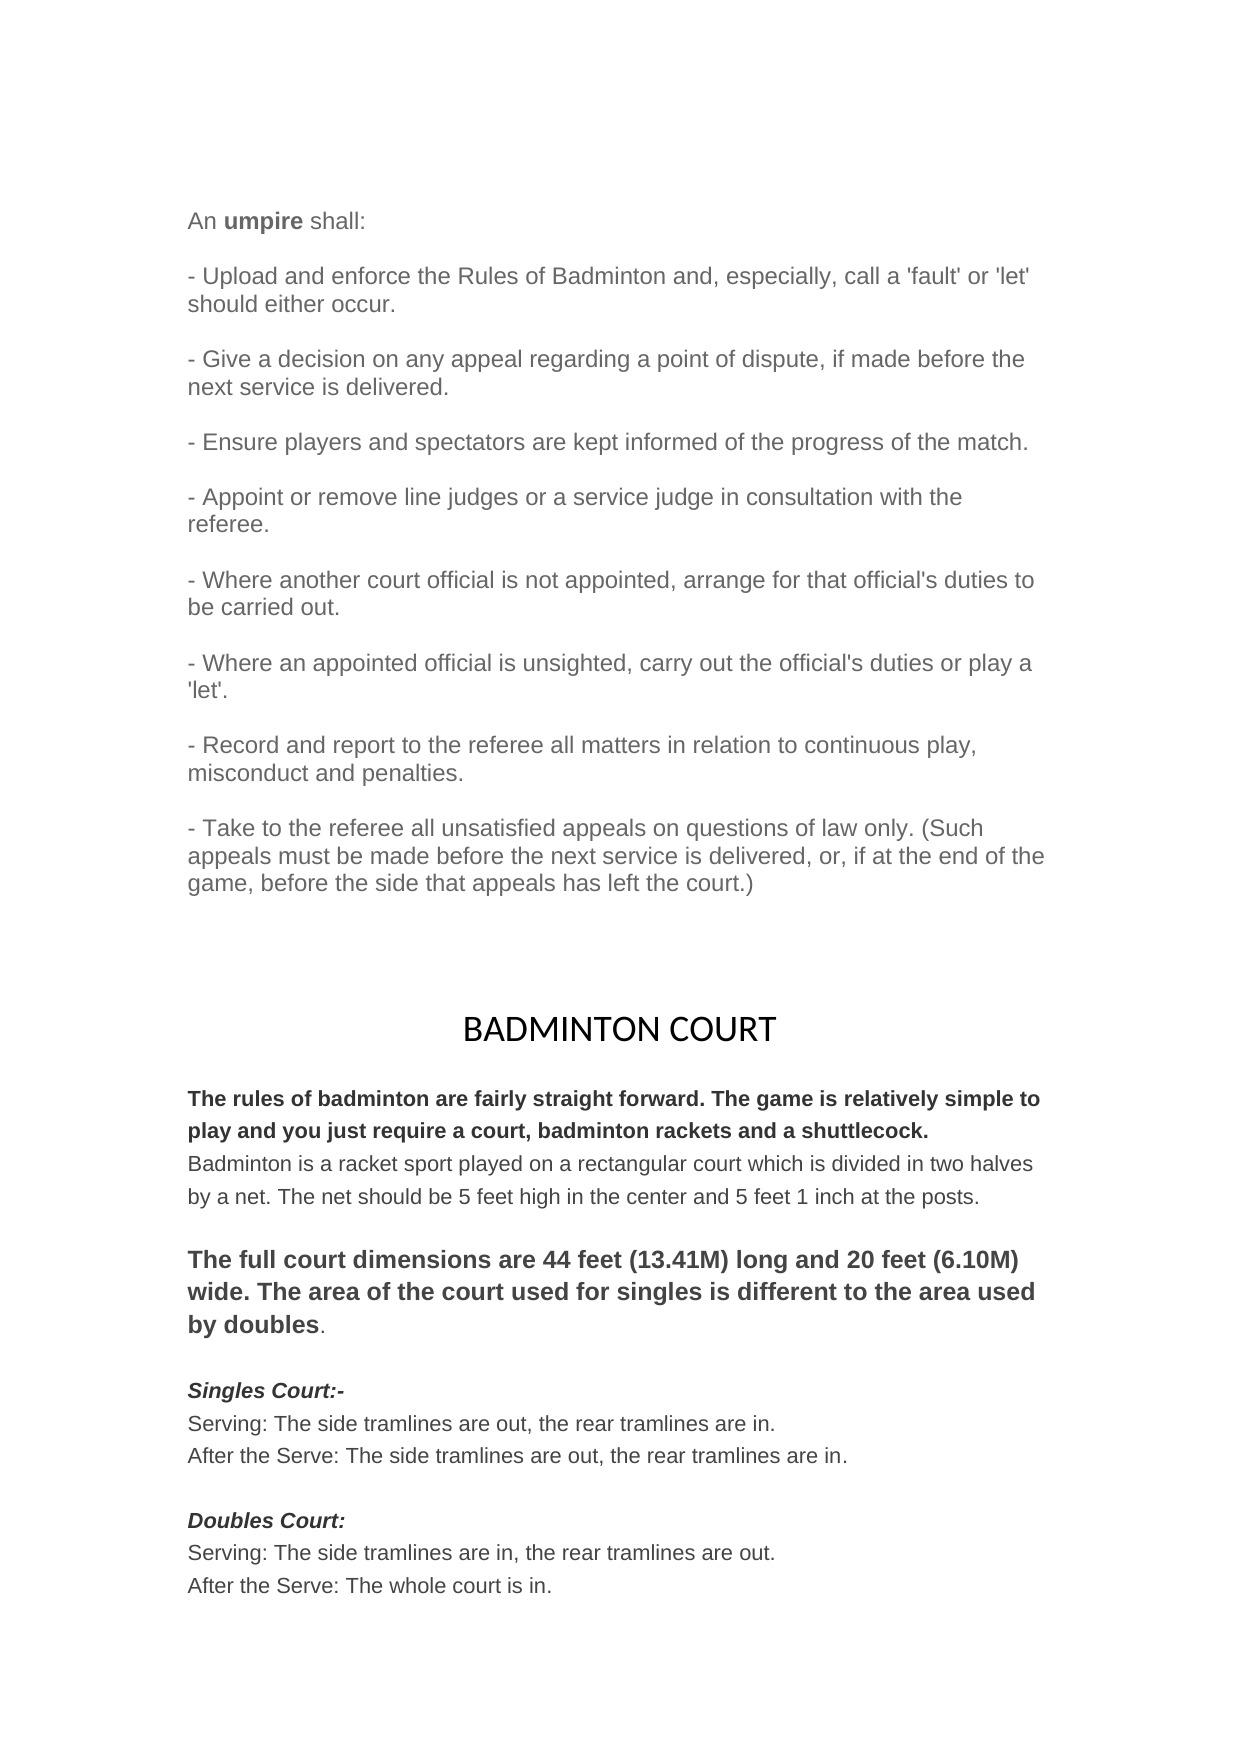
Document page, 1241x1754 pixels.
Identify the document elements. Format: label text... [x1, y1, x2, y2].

text Singles Court:- Serving: The side tramlines are out, the rear tramlines are in. After the Serve: The side tramlines are out, the rear tramlines are in. [187, 1370, 1053, 1469]
text Badminton is a racket sport played on a rectangular court which is divided in two halves by a net. The net should be 5 feet high in the center and 5 feet 1 inch at the posts. [187, 1144, 1053, 1209]
text BADMINTON COURT [187, 1004, 1053, 1050]
text The full court dimensions are 44 feet (13.41M) long and 20 feet (6.10M) wide. The area of the court used for singles is different to the area used by doubles. [187, 1241, 1053, 1339]
text The rules of badminton are fairly straight forward. The game is relatively simple to play and you just require a court, badminton rackets and a shuttlecock. [187, 1078, 1053, 1144]
text Doubles Court: Serving: The side tramlines are in, the rear tramlines are out. After the Serve: The whole court is in. [187, 1500, 1053, 1598]
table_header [186, 150, 1054, 898]
